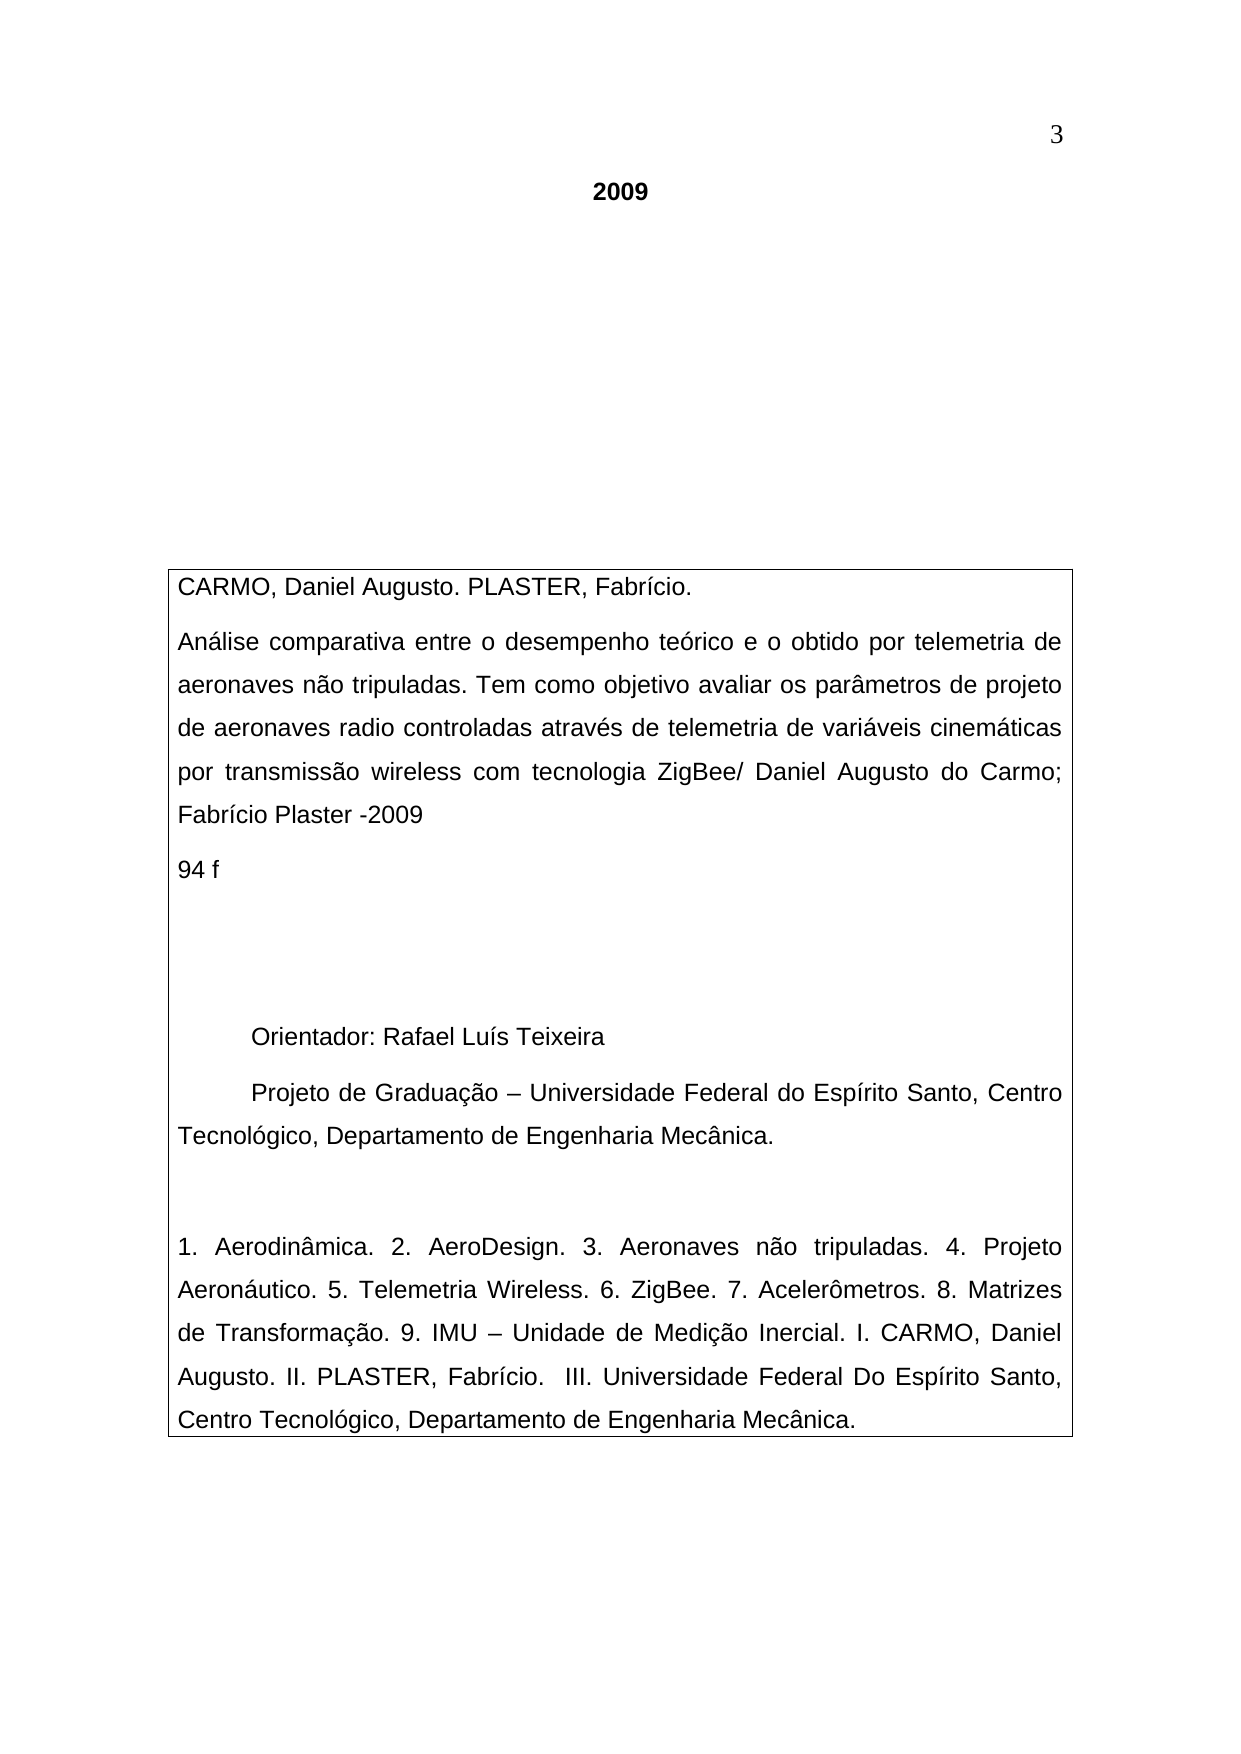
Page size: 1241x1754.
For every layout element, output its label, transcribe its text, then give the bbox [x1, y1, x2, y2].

text CARMO, Daniel Augusto. PLASTER, Fabrício. [169, 570, 1072, 600]
text 2009 [177, 177, 1064, 206]
text Projeto de Graduação – Universidade Federal do Espírito Santo, Centro Tecnológico, Departamento de Engenharia Mecânica. [169, 1075, 1072, 1150]
text Análise comparativa entre o desempenho teórico e o obtido por telemetria de aeronaves não tripuladas. Tem como objetivo avaliar os parâmetros de projeto de aeronaves radio controladas através de telemetria de variáveis cinemáticas por transmissão wireless com tecnologia ZigBee/ Daniel Augusto do Carmo; Fabrício Plaster -2009 [169, 624, 1072, 828]
text Orientador: Rafael Luís Teixeira [169, 1019, 1072, 1051]
text 1. Aerodinâmica. 2. AeroDesign. 3. Aeronaves não tripuladas. 4. Projeto Aeronáutico. 5. Telemetria Wireless. 6. ZigBee. 7. Acelerômetros. 8. Matrizes de Transformação. 9. IMU – Unidade de Medição Inercial. I. CARMO, Daniel Augusto. II. PLASTER, Fabrício. III. Universidade Federal Do Espírito Santo, Centro Tecnológico, Departamento de Engenharia Mecânica. [169, 1229, 1072, 1436]
text 94 f [169, 852, 1072, 884]
